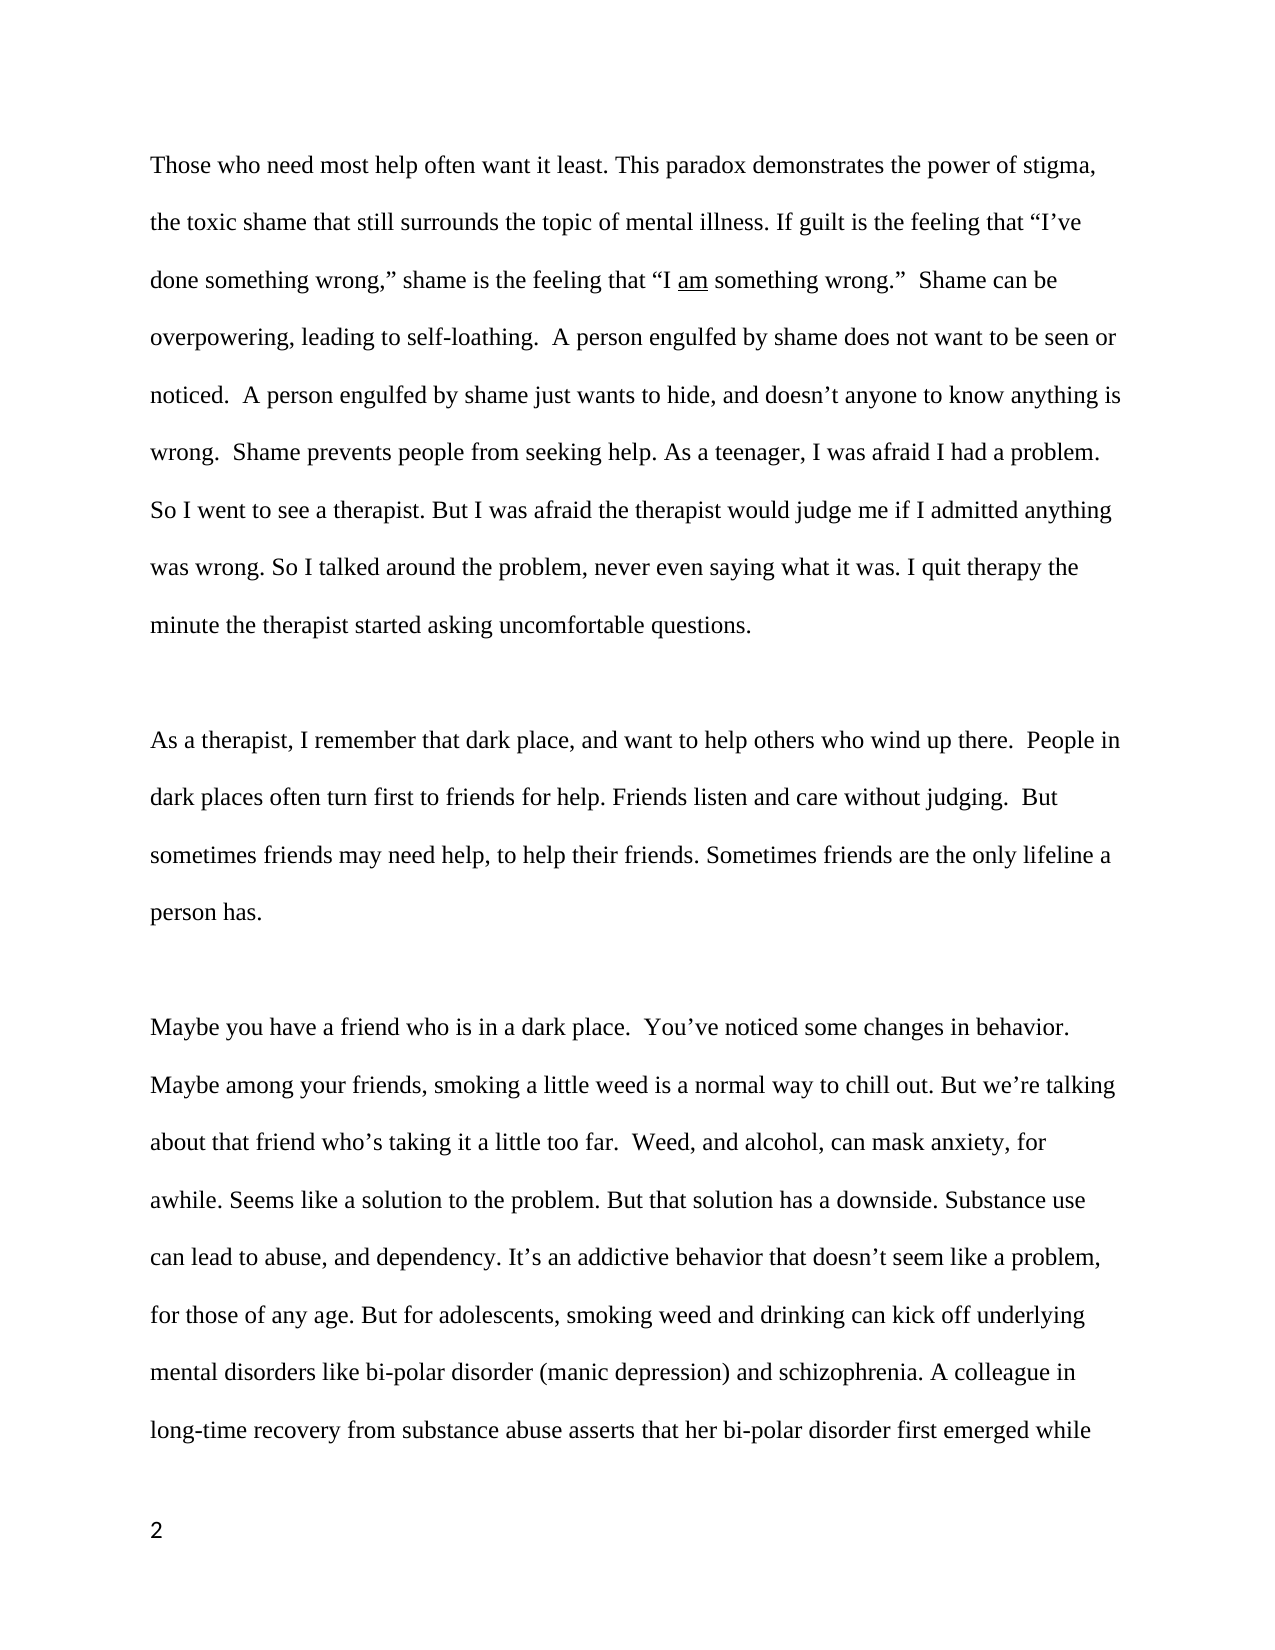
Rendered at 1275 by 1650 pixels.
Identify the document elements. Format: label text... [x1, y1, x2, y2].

text As a therapist, I remember that dark place, and want to help others who wind up there. People in dark places often turn first to friends for help. Friends listen and care without judging. But sometimes friends may need help, to help their friends. Sometimes friends are the only lifeline a person has. [150, 725, 1125, 926]
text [150, 1012, 1125, 1444]
text Those who need most help often want it least. This paradox demonstrates the power of stigma, the toxic shame that still surrounds the topic of mental illness. If guilt is the feeling that “I’ve done something wrong,” shame is the feeling that “I am something wrong.” Shame can be overpowering, leading to self-loathing. A person engulfed by shame does not want to be seen or noticed. A person engulfed by shame just wants to hide, and doesn’t anyone to know anything is wrong. Shame prevents people from seeking help. As a teenager, I was afraid I had a problem. So I went to see a therapist. But I was afraid the therapist would judge me if I admitted anything was wrong. So I talked around the problem, never even saying what it was. I quit therapy the minute the therapist started asking uncomfortable questions. [150, 150, 1125, 639]
